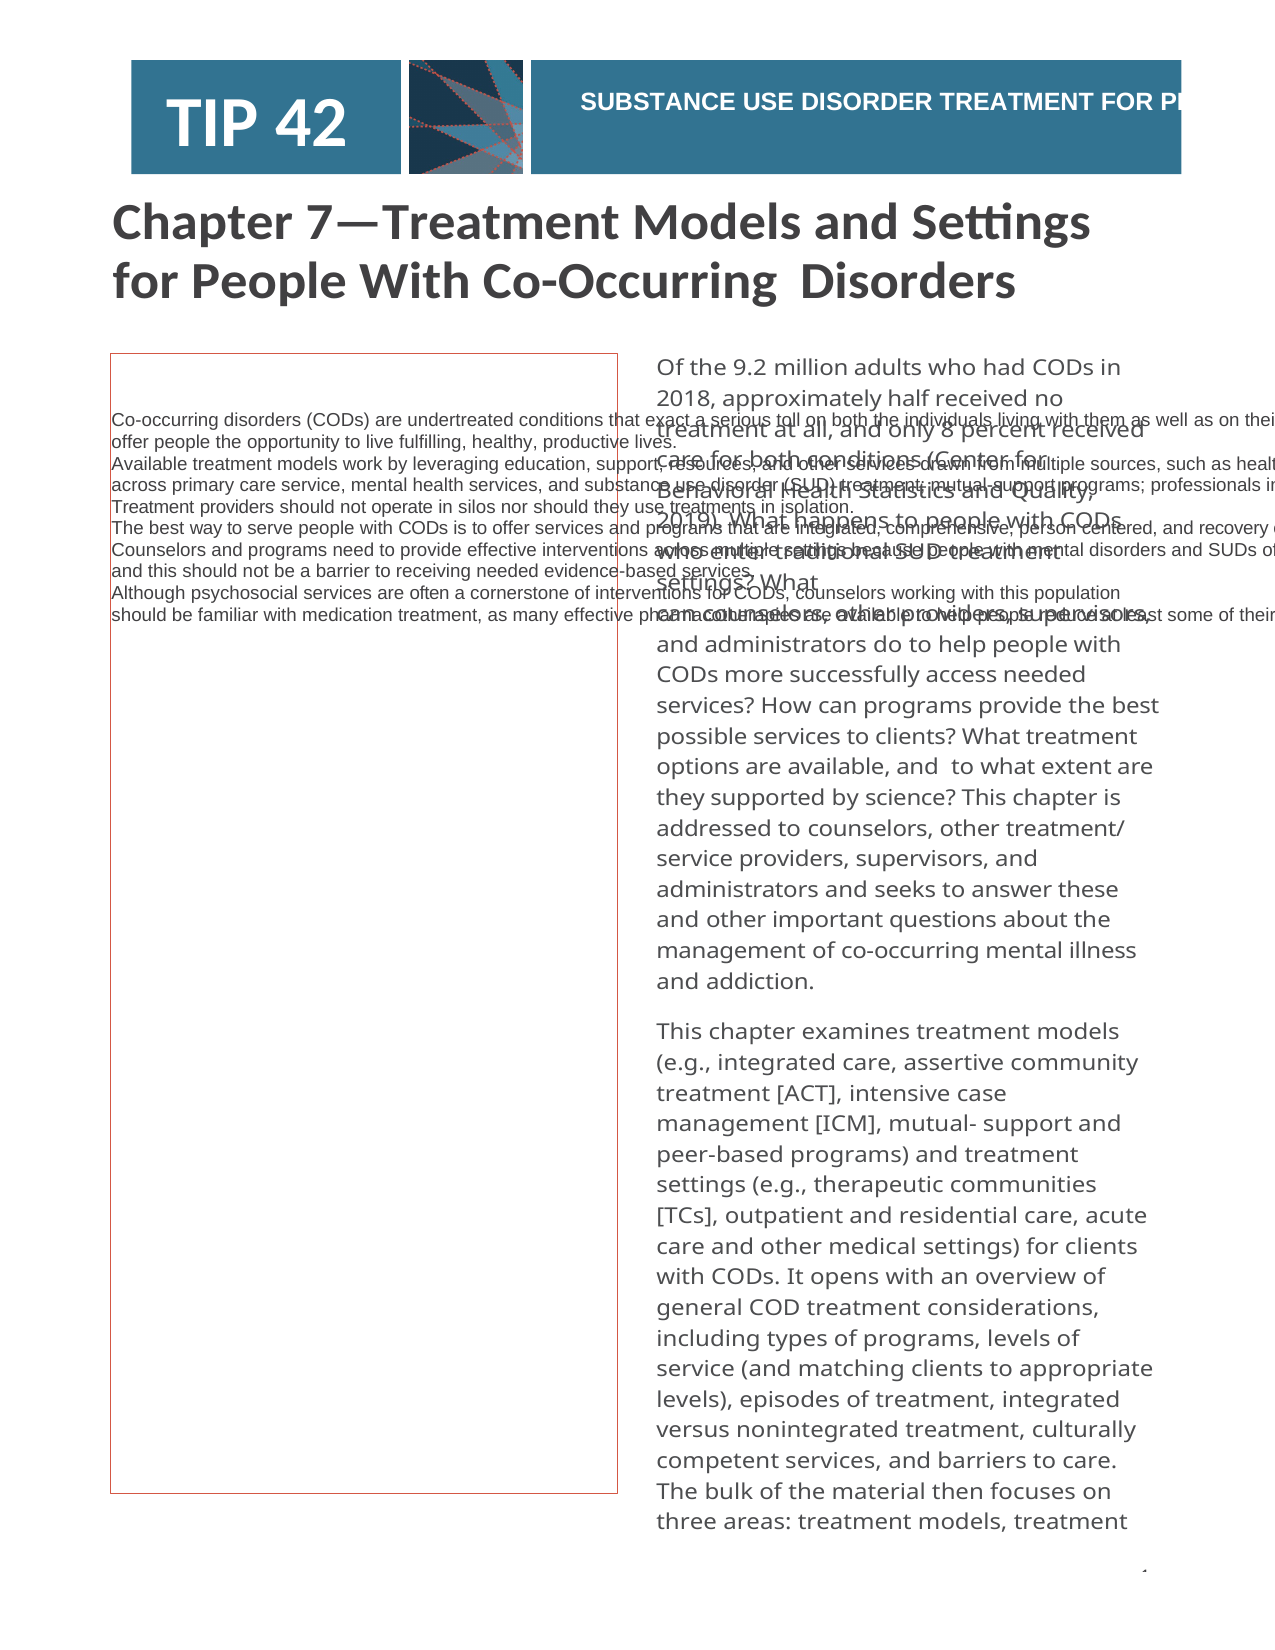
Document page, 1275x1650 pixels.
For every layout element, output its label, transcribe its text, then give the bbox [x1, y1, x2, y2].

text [656, 1016, 1163, 1536]
text can counselors, other providers, supervisors, and administrators do to help people with CODs more successfully access needed services? How can programs provide the best possible services to clients? What treatment options are available, and to what extent are they supported by science? This chapter is addressed to counselors, other treatment/ service providers, supervisors, and administrators and seeks to answer these and other important questions about the management of co-occurring mental illness and addiction. [656, 598, 1162, 995]
picture [409, 60, 523, 174]
subtitle Chapter 7—Treatment Models and Settings for People With Co-Occurring Disorders [112, 191, 1101, 312]
list Of the 9.2 million adults who had CODs in 2018, approximately half received no treatment at all, and only 8 percent received care for both conditions (Center for Behavioral Health Statistics and Quality, 2019). What happens to people with CODs who enter traditional SUD treatment settings? What [656, 352, 1163, 597]
